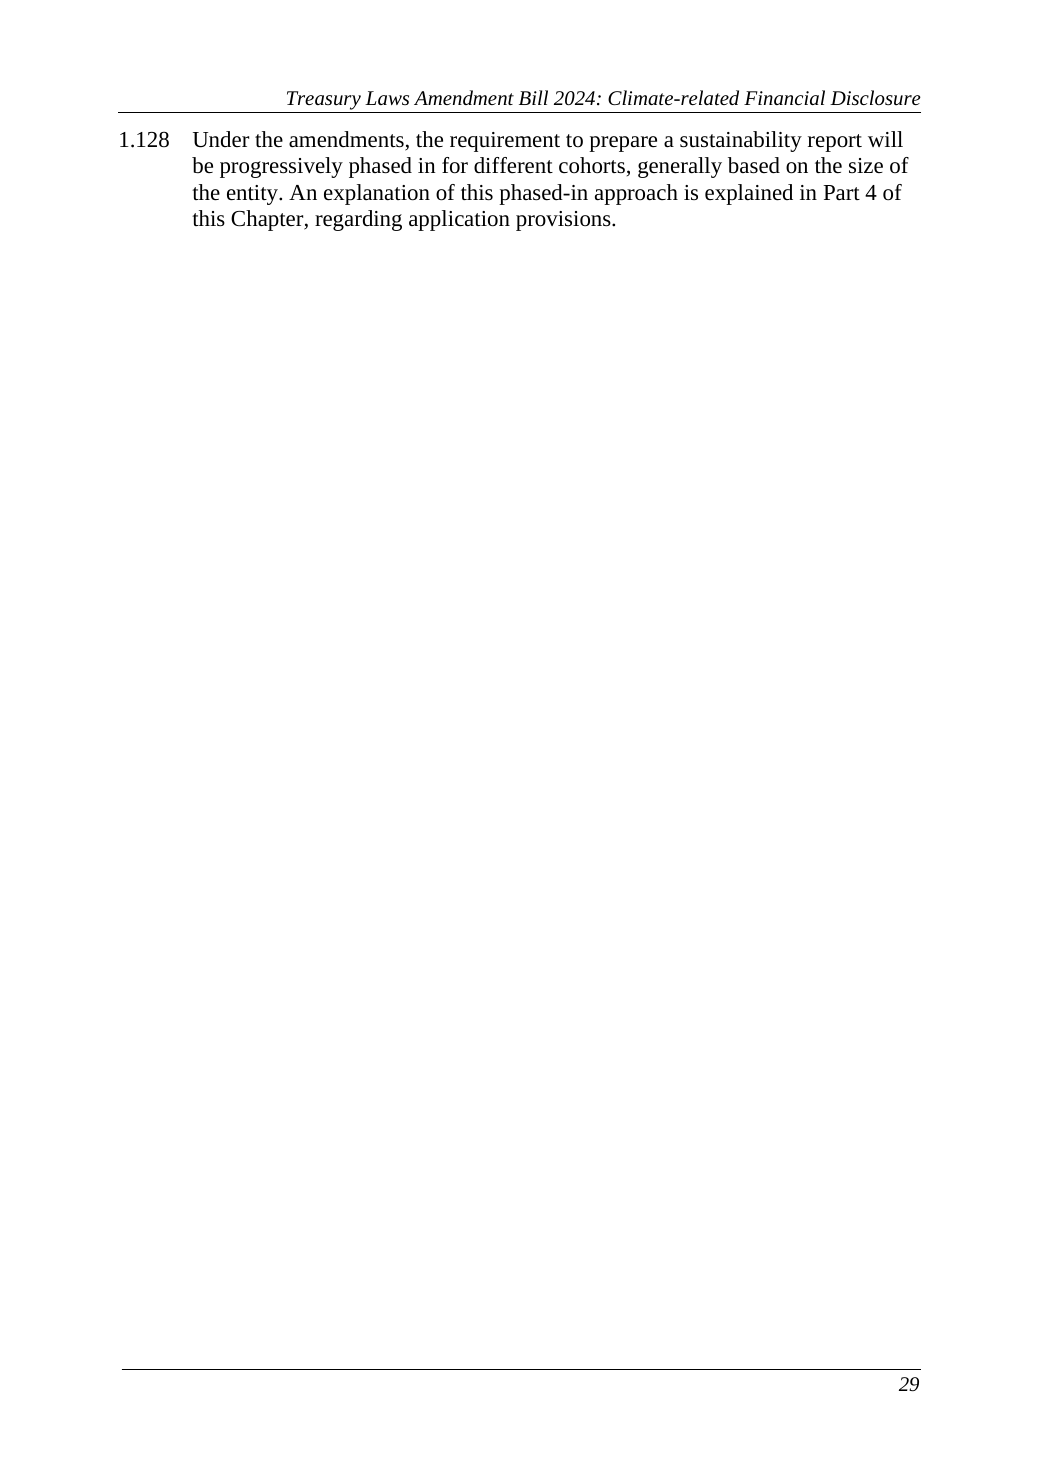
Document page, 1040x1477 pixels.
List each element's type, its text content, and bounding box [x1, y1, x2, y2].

text Under the amendments, the requirement to prepare a sustainability report will be progressively phased in for different cohorts, generally based on the size of the entity. An explanation of this phased-in approach is explained in Part 4 of this Chapter, regarding application provisions. [118, 126, 921, 231]
